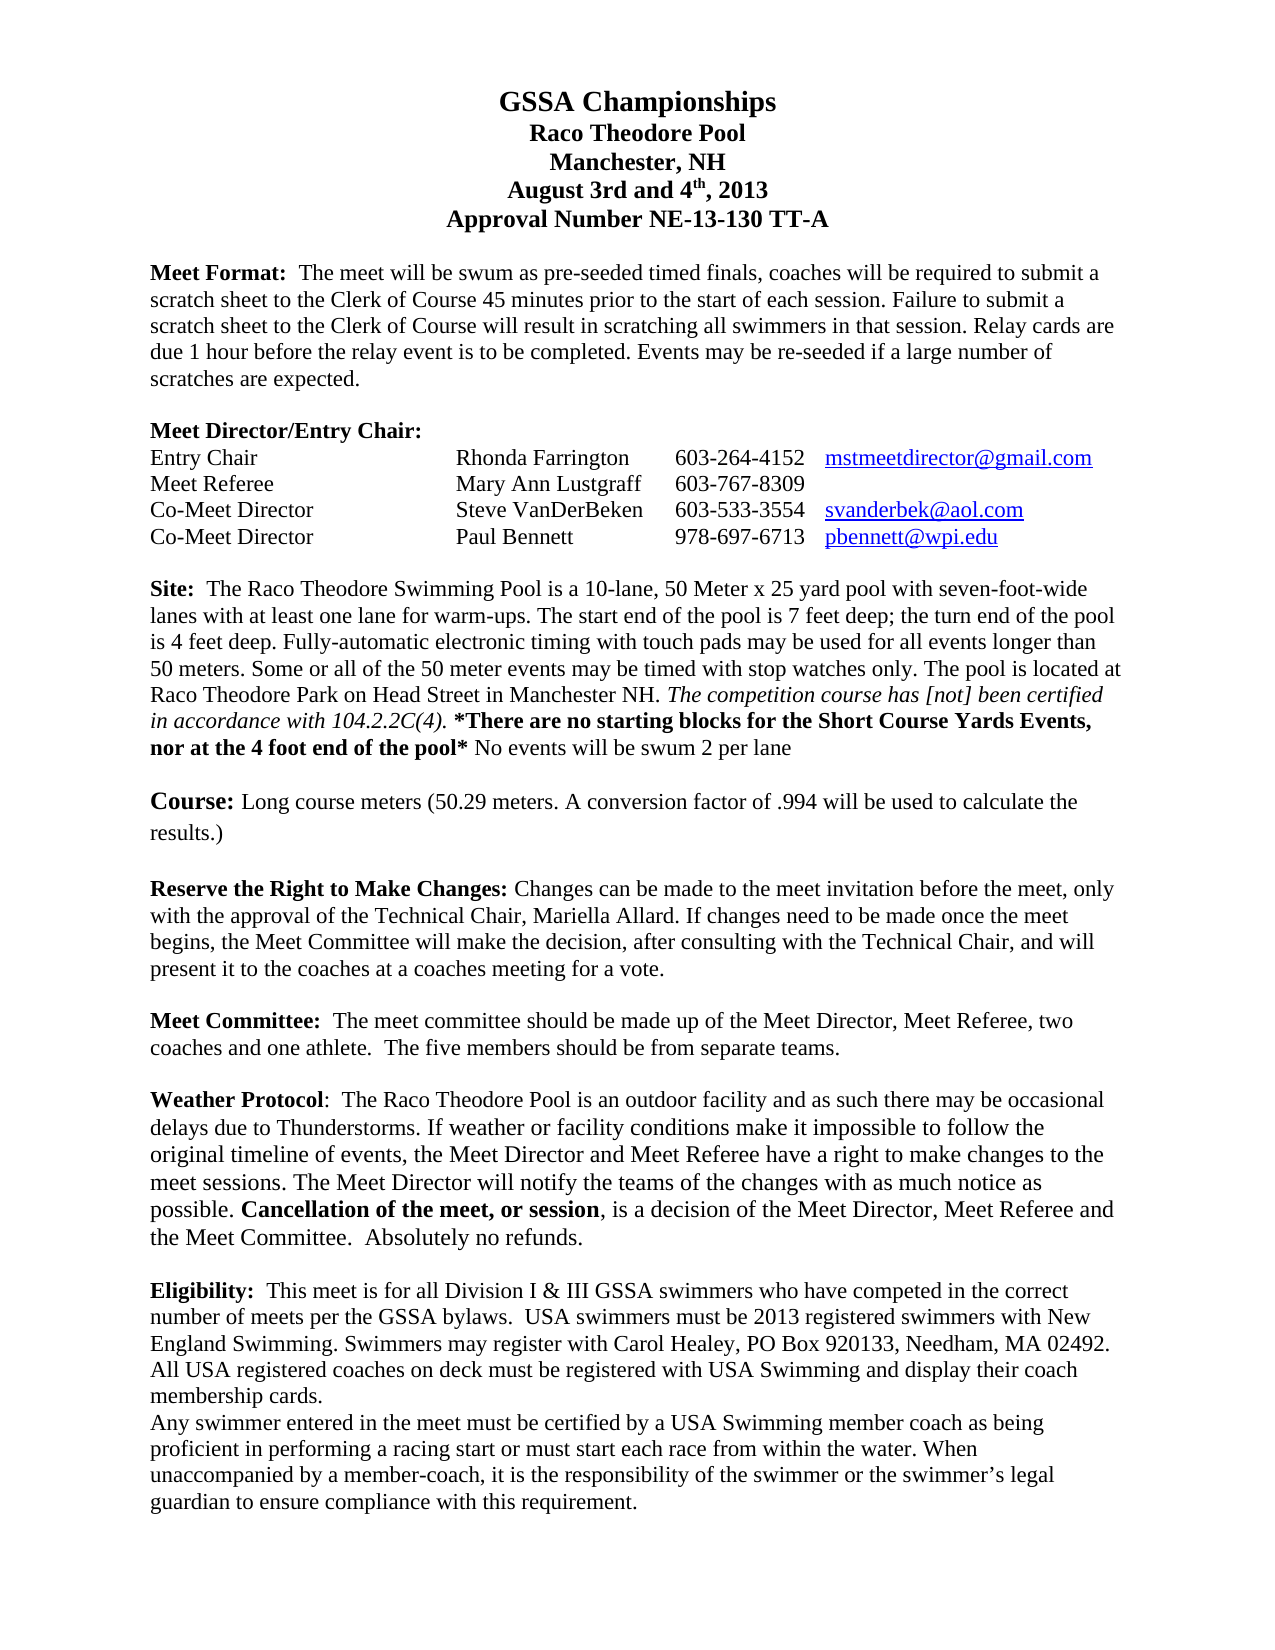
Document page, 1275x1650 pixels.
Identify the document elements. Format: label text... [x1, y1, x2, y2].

text Meet Format: The meet will be swum as pre-seeded timed finals, coaches will be required to submit a scratch sheet to the Clerk of Course 45 minutes prior to the start of each session. Failure to submit a scratch sheet to the Clerk of Course will result in scratching all swimmers in that session. Relay cards are due 1 hour before the relay event is to be completed. Events may be re-seeded if a large number of scratches are expected. [150, 259, 1125, 391]
text Meet Referee Mary Ann Lustgraff 603-767-8309 [150, 470, 1125, 496]
text August 3rd and 4th, 2013 [150, 175, 1125, 204]
text Meet Committee: The meet committee should be made up of the Meet Director, Meet Referee, two coaches and one athlete. The five members should be from separate teams. [150, 1007, 1125, 1060]
text Approval Number NE-13-130 TT-A [150, 204, 1125, 233]
text Eligibility: This meet is for all Division I & III GSSA swimmers who have competed in the correct number of meets per the GSSA bylaws. USA swimmers must be 2013 registered swimmers with New England Swimming. Swimmers may register with Carol Healey, PO Box 920133, Needham, MA 02492. All USA registered coaches on deck must be registered with USA Swimming and display their coach membership cards. [150, 1277, 1125, 1409]
text GSSA Championships [150, 84, 1125, 118]
text Site: The Raco Theodore Swimming Pool is a 10-lane, 50 Meter x 25 yard pool with seven-foot-wide lanes with at least one lane for warm-ups. The start end of the pool is 7 feet deep; the turn end of the pool is 4 feet deep. Fully-automatic electronic timing with touch pads may be used for all events longer than 50 meters. Some or all of the 50 meter events may be timed with stop watches only. The pool is located at Raco Theodore Park on Head Street in Manchester NH. The competition course has [not] been certified in accordance with 104.2.2C(4). *There are no starting blocks for the Short Course Yards Events, nor at the 4 foot end of the pool* No events will be swum 2 per lane [150, 576, 1125, 760]
text Reserve the Right to Make Changes: Changes can be made to the meet invitation before the meet, only with the approval of the Technical Chair, Mariella Allard. If changes need to be made once the meet begins, the Meet Committee will make the decision, after consulting with the Technical Chair, and will present it to the coaches at a coaches meeting for a vote. [150, 876, 1125, 981]
text Any swimmer entered in the meet must be certified by a USA Swimming member coach as being proficient in performing a racing start or must start each race from within the water. When unaccompanied by a member-coach, it is the responsibility of the swimmer or the swimmer’s legal guardian to ensure compliance with this requirement. [150, 1409, 1125, 1514]
text Course: Long course meters (50.29 meters. A conversion factor of .994 will be used to calculate the results.) [150, 786, 1125, 845]
text Entry Chair Rhonda Farrington 603-264-4152 mstmeetdirector@gmail.com [150, 444, 1125, 470]
text Manchester, NH [150, 147, 1125, 175]
text Raco Theodore Pool [150, 118, 1125, 147]
text Weather Protocol: The Raco Theodore Pool is an outdoor facility and as such there may be occasional delays due to Thunderstorms. If weather or facility conditions make it impossible to follow the original timeline of events, the Meet Director and Meet Referee have a right to make changes to the meet sessions. The Meet Director will notify the teams of the changes with as much notice as possible. Cancellation of the meet, or session, is a decision of the Meet Director, Meet Referee and the Meet Committee. Absolutely no refunds. [150, 1086, 1125, 1251]
text Co-Meet Director Paul Bennett 978-697-6713 pbennett@wpi.edu [150, 523, 1125, 549]
text Meet Director/Entry Chair: [150, 417, 1125, 444]
text Co-Meet Director Steve VanDerBeken 603-533-3554 svanderbek@aol.com [150, 496, 1125, 523]
